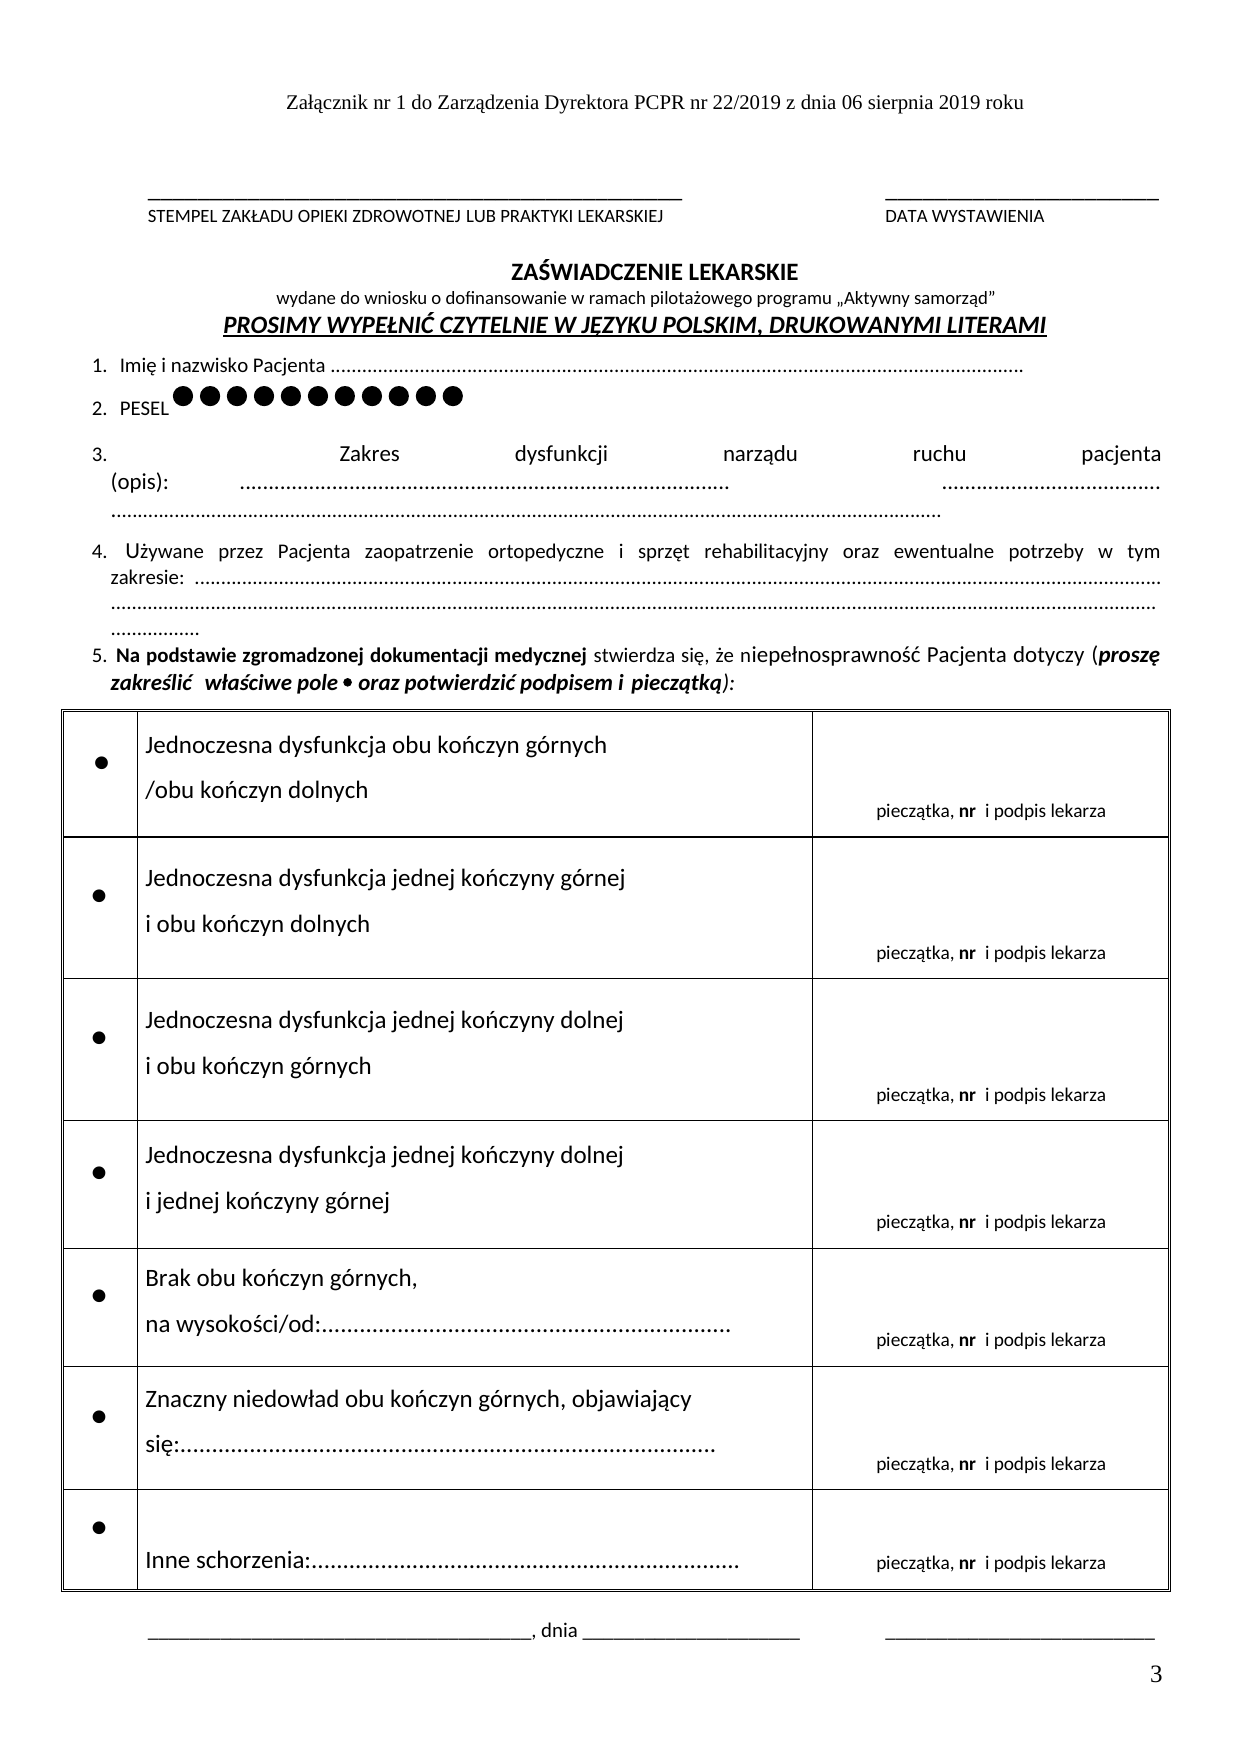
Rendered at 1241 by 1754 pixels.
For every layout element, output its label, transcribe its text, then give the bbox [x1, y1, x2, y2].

list PESEL [92, 377, 1162, 427]
table_cell Jednoczesna dysfunkcja jednej kończyny dolnej i obu kończyn górnych [138, 979, 812, 1120]
table_header pieczątka, nr i podpis lekarza [813, 712, 1168, 836]
text wydane do wniosku o dofinansowanie w ramach pilotażowego programu „Aktywny samorząd” [110, 286, 1162, 309]
table_header Jednoczesna dysfunkcja obu kończyn górnych /obu kończyn dolnych [138, 712, 812, 836]
table_cell pieczątka, nr i podpis lekarza [813, 1490, 1168, 1589]
table_cell pieczątka, nr i podpis lekarza [813, 1249, 1168, 1366]
text _____________________________________, dnia _____________________ __________________________ [148, 1617, 1162, 1643]
text STEMPEL ZAKŁADU OPIEKI ZDROWOTNEJ LUB PRAKTYKI LEKARSKIEJ DATA WYSTAWIENIA [148, 204, 1162, 227]
table_cell pieczątka, nr i podpis lekarza [813, 1367, 1168, 1489]
table_cell pieczątka, nr i podpis lekarza [813, 979, 1168, 1120]
table_cell [64, 1367, 137, 1489]
table_cell Jednoczesna dysfunkcja jednej kończyny dolnej i jednej kończyny górnej [138, 1121, 812, 1248]
table_cell [64, 1490, 137, 1589]
list Imię i nazwisko Pacjenta .................................................................................................................................... [92, 352, 1162, 377]
subtitle ZAŚWIADCZENIE LEKARSKIE [148, 256, 1162, 286]
text ___________________________________________ ______________________ [148, 173, 1162, 204]
table_cell [64, 1121, 137, 1248]
list Używane przez Pacjenta zaopatrzenie ortopedyczne i sprzęt rehabilitacyjny oraz ewentualne potrzeby w tym zakresie: ................................................................................................................................................................................................................................................................................................................................................................................................................ [92, 536, 1162, 640]
table_cell Inne schorzenia:.................................................................... [138, 1490, 812, 1589]
table_cell Znaczny niedowład obu kończyn górnych, objawiający się:..................................................................................... [138, 1367, 812, 1489]
list Zakres dysfunkcji narządu ruchu pacjenta (opis): ..................................................................................... .................................................................................................................................................................................................... [92, 439, 1162, 523]
table_cell pieczątka, nr i podpis lekarza [813, 1121, 1168, 1248]
table_cell [64, 838, 137, 978]
table_header [64, 712, 137, 836]
table_cell [64, 1249, 137, 1366]
table_cell Jednoczesna dysfunkcja jednej kończyny górnej i obu kończyn dolnych [138, 838, 812, 978]
list Na podstawie zgromadzonej dokumentacji medycznej stwierdza się, że niepełnosprawność Pacjenta dotyczy (proszę zakreślić właściwe pole oraz potwierdzić podpisem i pieczątką): [92, 640, 1162, 696]
table_cell pieczątka, nr i podpis lekarza [813, 838, 1168, 978]
table_cell [64, 979, 137, 1120]
table_cell Brak obu kończyn górnych, na wysokości/od:................................................................. [138, 1249, 812, 1366]
text PROSIMY WYPEŁNIĆ CZYTELNIE W JĘZYKU POLSKIM, DRUKOWANYMI LITERAMI [110, 309, 1162, 339]
